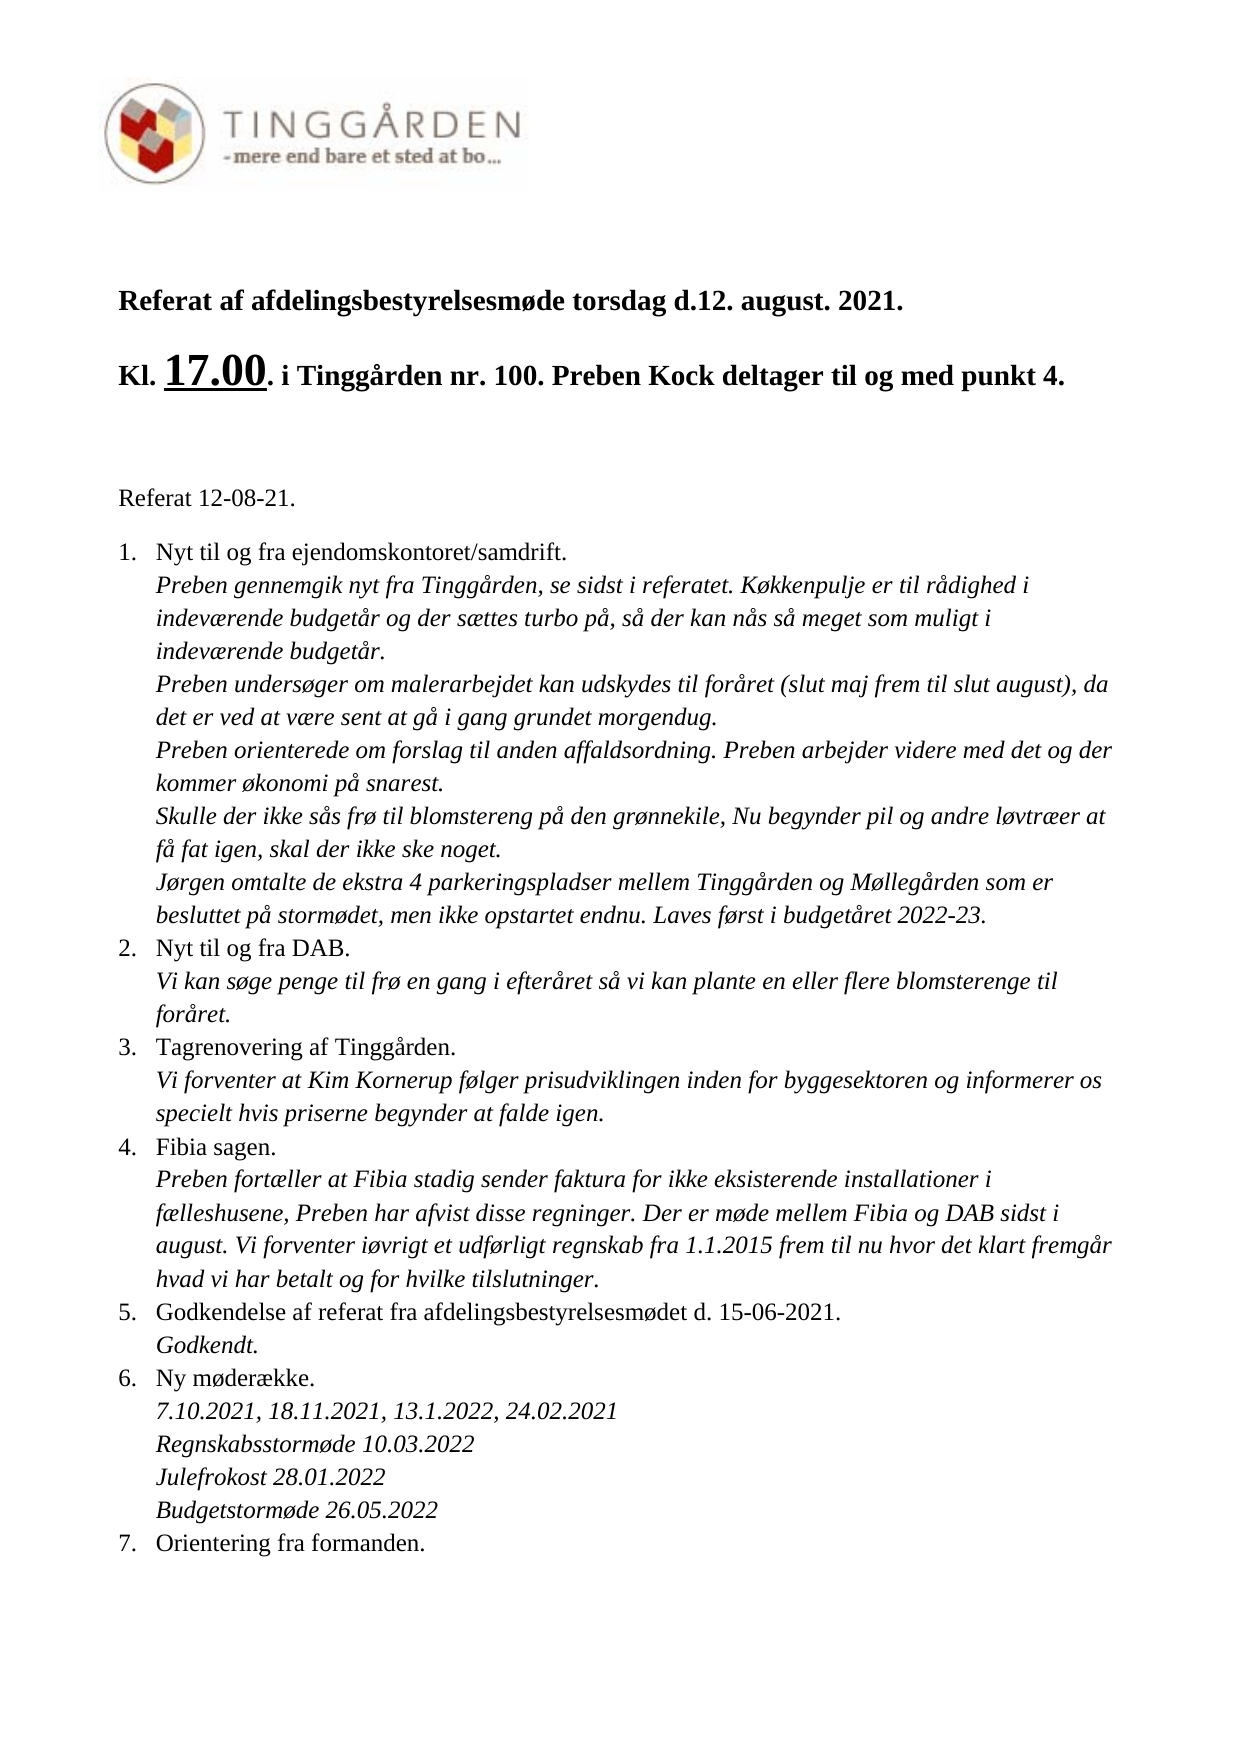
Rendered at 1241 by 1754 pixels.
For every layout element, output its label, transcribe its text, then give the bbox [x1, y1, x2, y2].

text Kl. 17.00. i Tinggården nr. 100. Preben Kock deltager til og med punkt 4. [118, 343, 1122, 395]
list Orientering fra formanden. [118, 1528, 1122, 1557]
list Julefrokost 28.01.2022 [156, 1462, 1122, 1491]
list Budgetstormøde 26.05.2022 [156, 1495, 1122, 1523]
list Fibia sagen. [118, 1132, 1122, 1160]
list Tagrenovering af Tinggården. [118, 1032, 1122, 1061]
list Skulle der ikke sås frø til blomstereng på den grønnekile, Nu begynder pil og andre løvtræer at få fat igen, skal der ikke ske noget. [156, 801, 1122, 863]
list Nyt til og fra DAB. [118, 933, 1122, 962]
list Preben orienterede om forslag til anden affaldsordning. Preben arbejder videre med det og der kommer økonomi på snarest. [156, 735, 1122, 797]
list Regnskabsstormøde 10.03.2022 [156, 1429, 1122, 1457]
list Preben undersøger om malerarbejdet kan udskydes til foråret (slut maj frem til slut august), da det er ved at være sent at gå i gang grundet morgendug. [156, 669, 1122, 731]
list Vi forventer at Kim Kornerup følger prisudviklingen inden for byggesektoren og informerer os specielt hvis priserne begynder at falde igen. [156, 1066, 1122, 1127]
list 7.10.2021, 18.11.2021, 13.1.2022, 24.02.2021 [156, 1396, 1122, 1424]
list Jørgen omtalte de ekstra 4 parkeringspladser mellem Tinggården og Møllegården som er besluttet på stormødet, men ikke opstartet endnu. Laves først i budgetåret 2022-23. [156, 867, 1122, 929]
picture [98, 77, 530, 192]
list Godkendelse af referat fra afdelingsbestyrelsesmødet d. 15-06-2021. [118, 1297, 1122, 1325]
list Preben fortæller at Fibia stadig sender faktura for ikke eksisterende installationer i fælleshusene, Preben har afvist disse regninger. Der er møde mellem Fibia og DAB sidst i august. Vi forventer iøvrigt et udførligt regnskab fra 1.1.2015 frem til nu hvor det klart fremgår hvad vi har betalt og for hvilke tilslutninger. [156, 1164, 1122, 1292]
list Godkendt. [156, 1330, 1122, 1358]
text Referat 12-08-21. [118, 483, 1122, 512]
list Vi kan søge penge til frø en gang i efteråret så vi kan plante en eller flere blomsterenge til foråret. [156, 966, 1122, 1028]
list Nyt til og fra ejendomskontoret/samdrift. [118, 537, 1122, 566]
list Preben gennemgik nyt fra Tinggården, se sidst i referatet. Køkkenpulje er til rådighed i indeværende budgetår og der sættes turbo på, så der kan nås så meget som muligt i indeværende budgetår. [156, 570, 1122, 665]
list Ny møderække. [118, 1363, 1122, 1391]
text Referat af afdelingsbestyrelsesmøde torsdag d.12. august. 2021. [118, 283, 1122, 317]
